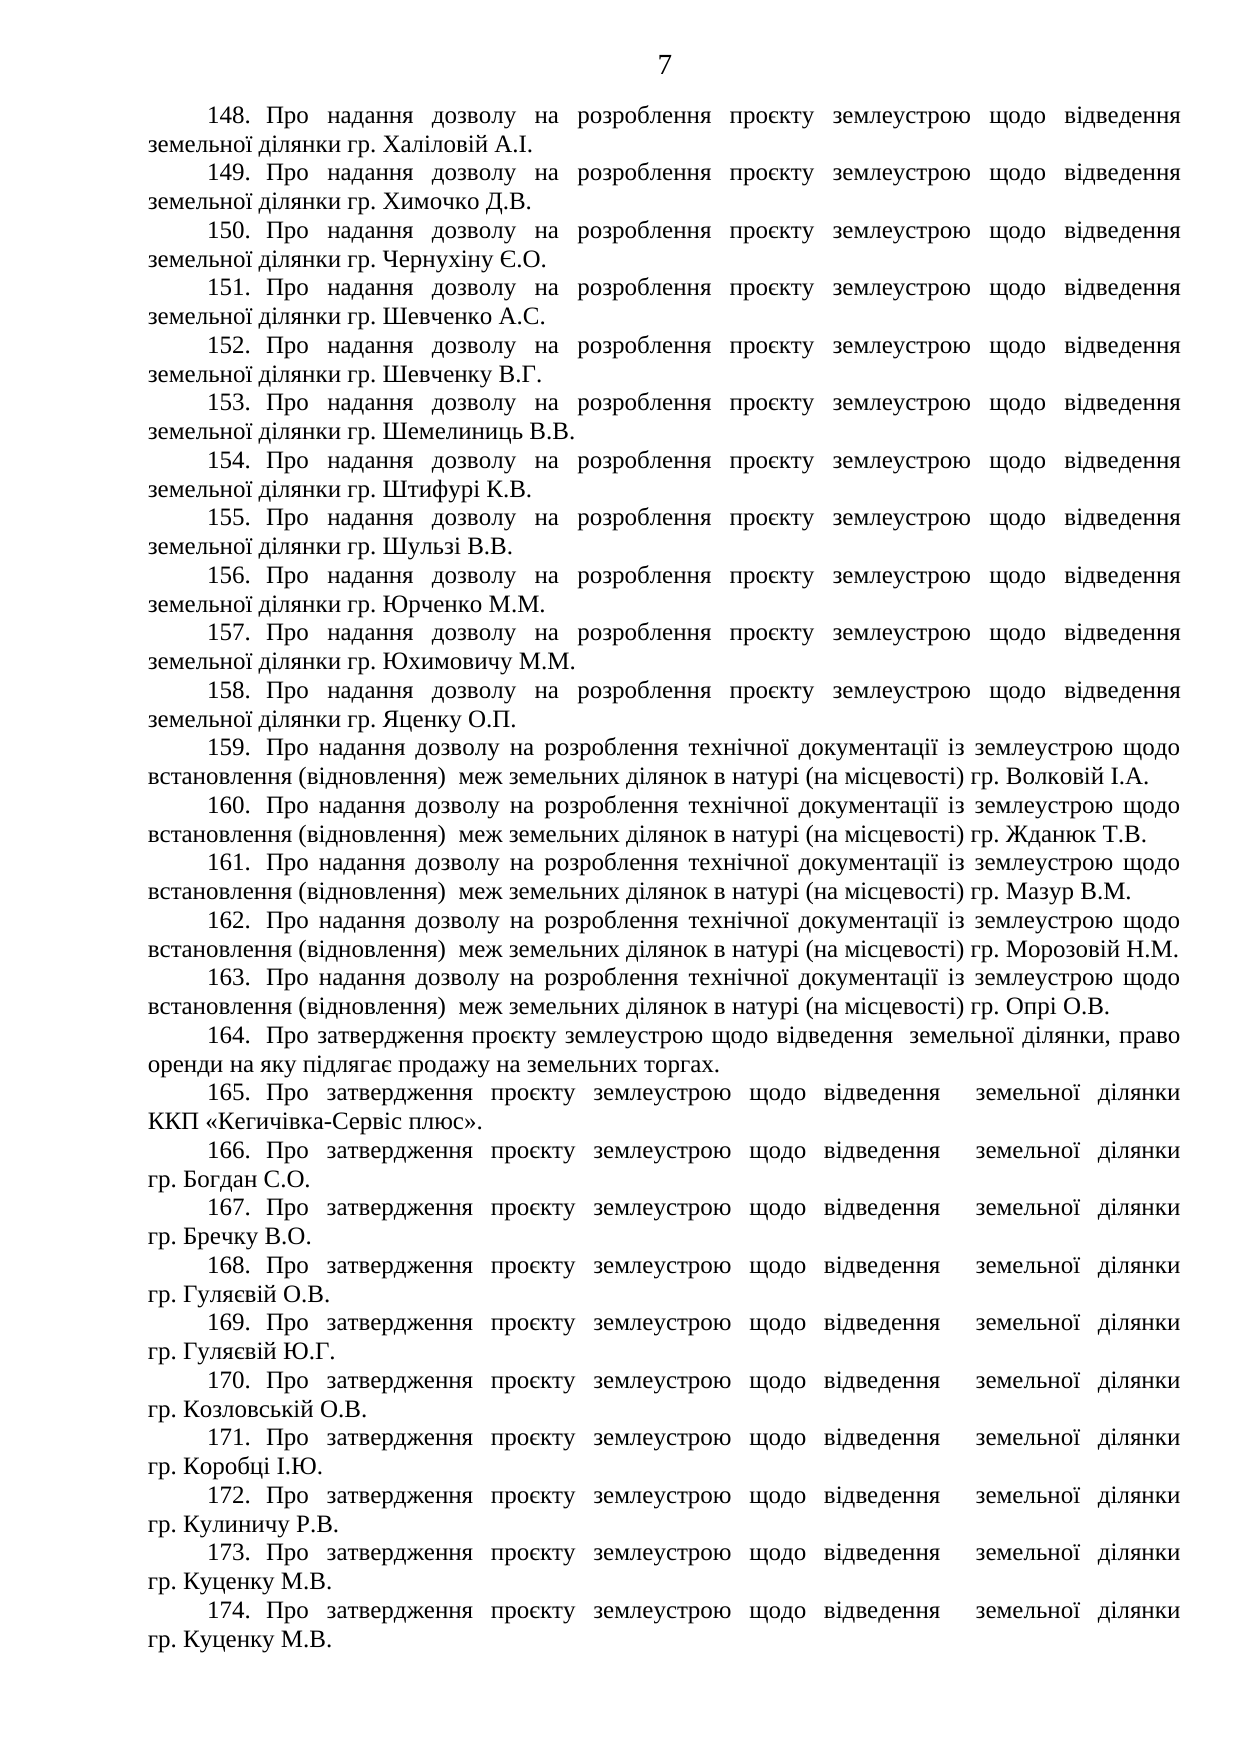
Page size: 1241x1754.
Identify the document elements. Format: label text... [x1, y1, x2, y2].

list Про надання дозволу на розроблення проєкту землеустрою щодо відведення земельної ділянки гр. Юрченко М.М. [148, 560, 1181, 617]
list Про затвердження проєкту землеустрою щодо відведення земельної ділянки гр. Богдан С.О. [148, 1135, 1181, 1192]
list Про надання дозволу на розроблення технічної документації із землеустрою щодо встановлення (відновлення) меж земельних ділянок в натурі (на місцевості) гр. Мазур В.М. [148, 847, 1181, 905]
list Про надання дозволу на розроблення технічної документації із землеустрою щодо встановлення (відновлення) меж земельних ділянок в натурі (на місцевості) гр. Морозовій Н.М. [148, 905, 1181, 962]
list Про надання дозволу на розроблення проєкту землеустрою щодо відведення земельної ділянки гр. Шемелиниць В.В. [148, 387, 1181, 445]
list Про затвердження проєкту землеустрою щодо відведення земельної ділянки, право оренди на яку підлягає продажу на земельних торгах. [148, 1020, 1181, 1077]
list Про затвердження проєкту землеустрою щодо відведення земельної ділянки гр. Гуляєвій О.В. [148, 1250, 1181, 1307]
list Про затвердження проєкту землеустрою щодо відведення земельної ділянки гр. Козловській О.В. [148, 1365, 1181, 1422]
list Про надання дозволу на розроблення проєкту землеустрою щодо відведення земельної ділянки гр. Шульзі В.В. [148, 502, 1181, 560]
list Про надання дозволу на розроблення проєкту землеустрою щодо відведення земельної ділянки гр. Шевченко А.С. [148, 272, 1181, 330]
list Про затвердження проєкту землеустрою щодо відведення земельної ділянки гр. Гуляєвій Ю.Г. [148, 1307, 1181, 1365]
list Про надання дозволу на розроблення проєкту землеустрою щодо відведення земельної ділянки гр. Юхимовичу М.М. [148, 617, 1181, 675]
list Про затвердження проєкту землеустрою щодо відведення земельної ділянки гр. Бречку В.О. [148, 1192, 1181, 1250]
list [148, 1595, 1181, 1652]
list Про надання дозволу на розроблення проєкту землеустрою щодо відведення земельної ділянки гр. Чернухіну Є.О. [148, 215, 1181, 272]
list Про надання дозволу на розроблення проєкту землеустрою щодо відведення земельної ділянки гр. Яценку О.П. [148, 675, 1181, 732]
list Про надання дозволу на розроблення проєкту землеустрою щодо відведення земельної ділянки гр. Химочко Д.В. [148, 157, 1181, 215]
list Про затвердження проєкту землеустрою щодо відведення земельної ділянки ККП «Кегичівка-Сервіс плюс». [148, 1077, 1181, 1135]
list Про надання дозволу на розроблення проєкту землеустрою щодо відведення земельної ділянки гр. Халіловій А.І. [148, 100, 1181, 157]
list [148, 1537, 1181, 1595]
list Про надання дозволу на розроблення проєкту землеустрою щодо відведення земельної ділянки гр. Штифурі К.В. [148, 445, 1181, 502]
list Про надання дозволу на розроблення технічної документації із землеустрою щодо встановлення (відновлення) меж земельних ділянок в натурі (на місцевості) гр. Жданюк Т.В. [148, 790, 1181, 847]
list Про затвердження проєкту землеустрою щодо відведення земельної ділянки гр. Коробці І.Ю. [148, 1422, 1181, 1480]
list Про надання дозволу на розроблення проєкту землеустрою щодо відведення земельної ділянки гр. Шевченку В.Г. [148, 330, 1181, 387]
list Про надання дозволу на розроблення технічної документації із землеустрою щодо встановлення (відновлення) меж земельних ділянок в натурі (на місцевості) гр. Опрі О.В. [148, 962, 1181, 1020]
list Про надання дозволу на розроблення технічної документації із землеустрою щодо встановлення (відновлення) меж земельних ділянок в натурі (на місцевості) гр. Волковій І.А. [148, 732, 1181, 790]
list Про затвердження проєкту землеустрою щодо відведення земельної ділянки гр. Кулиничу Р.В. [148, 1480, 1181, 1537]
